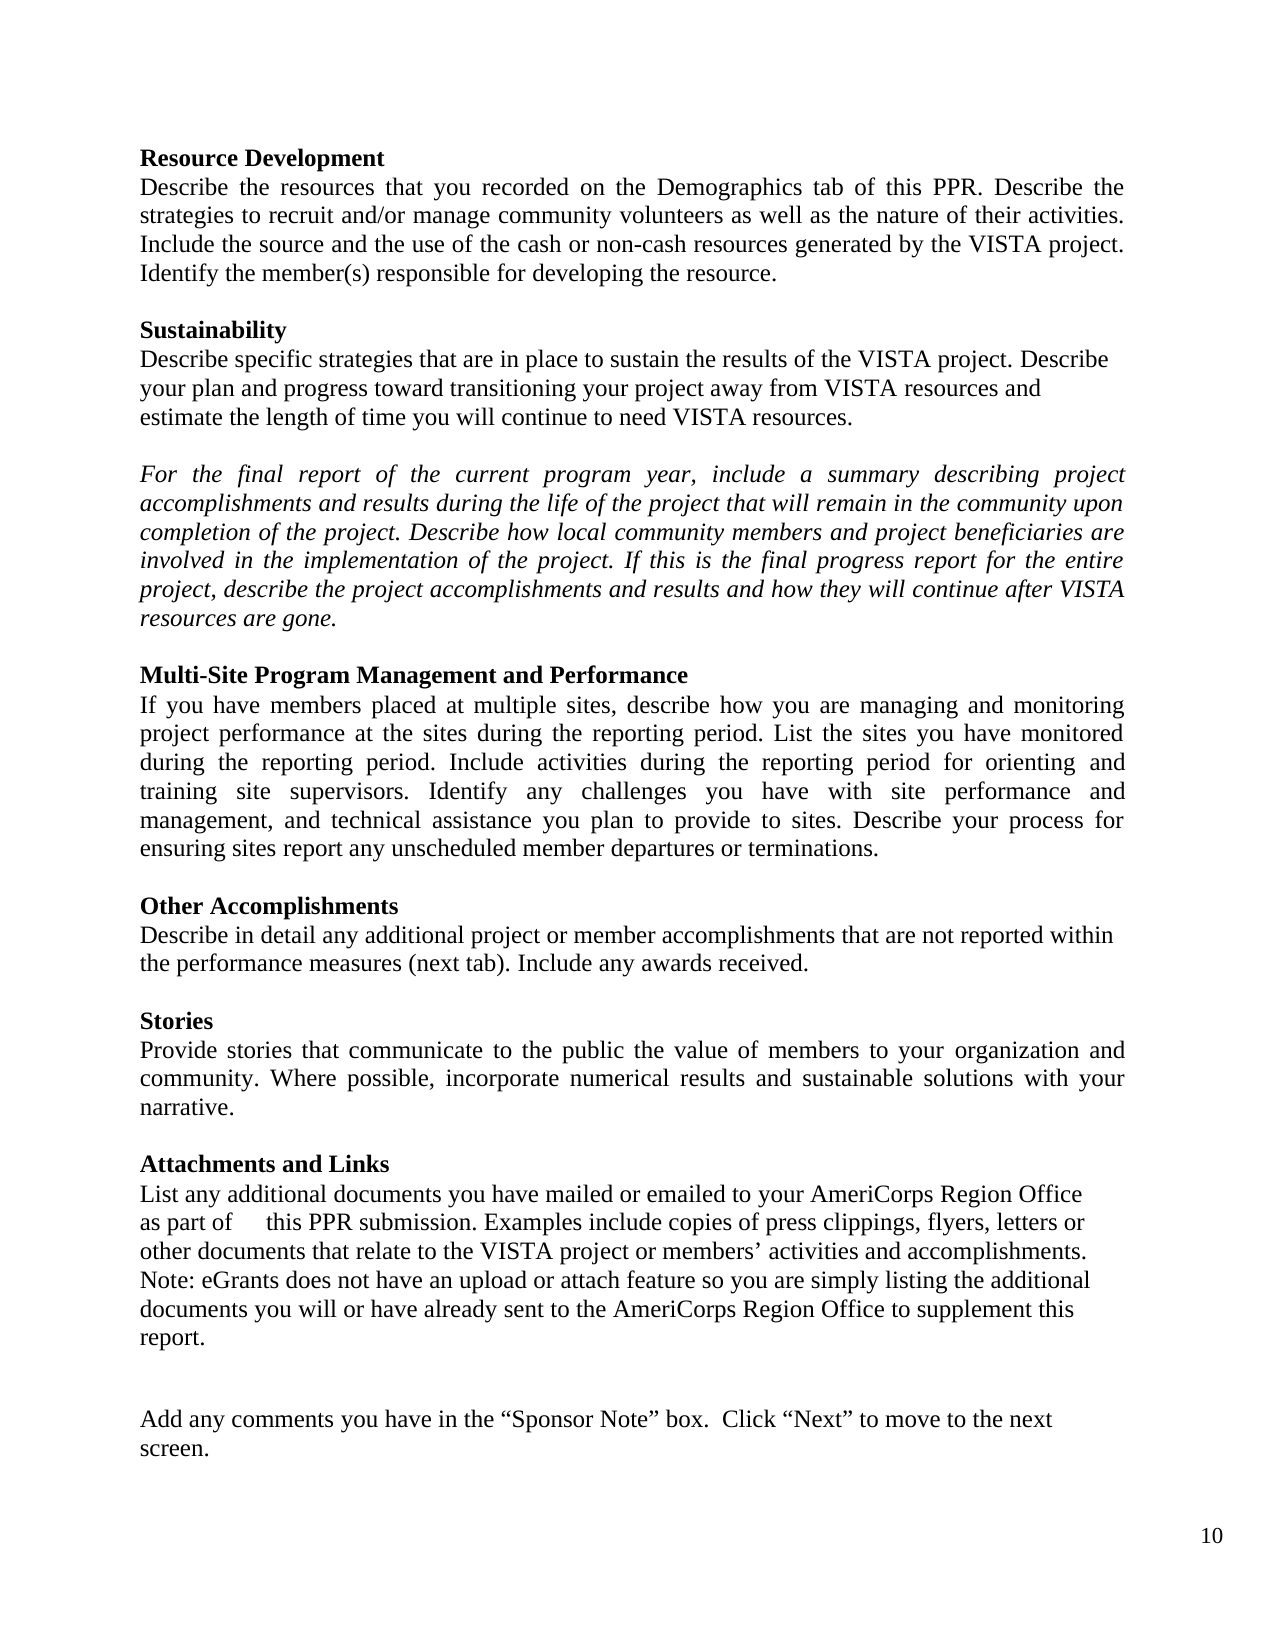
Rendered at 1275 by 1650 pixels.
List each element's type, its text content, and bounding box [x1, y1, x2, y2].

subtitle Sustainability [139, 316, 1223, 344]
text Provide stories that communicate to the public the value of members to your organization and community. Where possible, incorporate numerical results and sustainable solutions with your narrative. [139, 1035, 1125, 1121]
subtitle Attachments and Links [139, 1150, 1223, 1179]
text List any additional documents you have mailed or emailed to your AmeriCorps Region Office as part of this PPR submission. Examples include copies of press clippings, flyers, letters or other documents that relate to the VISTA project or members’ activities and accomplishments. Note: eGrants does not have an upload or attach feature so you are simply listing the additional documents you will or have already sent to the AmeriCorps Region Office to supplement this report. [139, 1179, 1101, 1351]
text Describe in detail any additional project or member accomplishments that are not reported within the performance measures (next tab). Include any awards received. [139, 920, 1114, 977]
text Describe specific strategies that are in place to sustain the results of the VISTA project. Describe your plan and progress toward transitioning your project away from VISTA resources and estimate the length of time you will continue to need VISTA resources. [139, 344, 1125, 431]
text Add any comments you have in the “Sponsor Note” box. Click “Next” to move to the next screen. [139, 1404, 1052, 1461]
text For the final report of the current program year, include a summary describing project accomplishments and results during the life of the project that will remain in the community upon completion of the project. Describe how local community members and project beneficiaries are involved in the implementation of the project. If this is the final progress report for the entire project, describe the project accomplishments and results and how they will continue after VISTA resources are gone. [139, 459, 1125, 632]
subtitle Stories [139, 1006, 1223, 1035]
text Describe the resources that you recorded on the Demographics tab of this PPR. Describe the strategies to recruit and/or manage community volunteers as well as the nature of their activities. Include the source and the use of the cash or non-cash resources generated by the VISTA project. Identify the member(s) responsible for developing the resource. [139, 172, 1126, 287]
text If you have members placed at multiple sites, describe how you are managing and monitoring project performance at the sites during the reporting period. List the sites you have monitored during the reporting period. Include activities during the reporting period for orienting and training site supervisors. Identify any challenges you have with site performance and management, and technical assistance you plan to provide to sites. Describe your process for ensuring sites report any unscheduled member departures or terminations. [139, 690, 1125, 862]
subtitle Multi-Site Program Management and Performance [139, 661, 1223, 690]
subtitle Other Accomplishments [139, 891, 1223, 920]
subtitle Resource Development [139, 143, 1223, 172]
